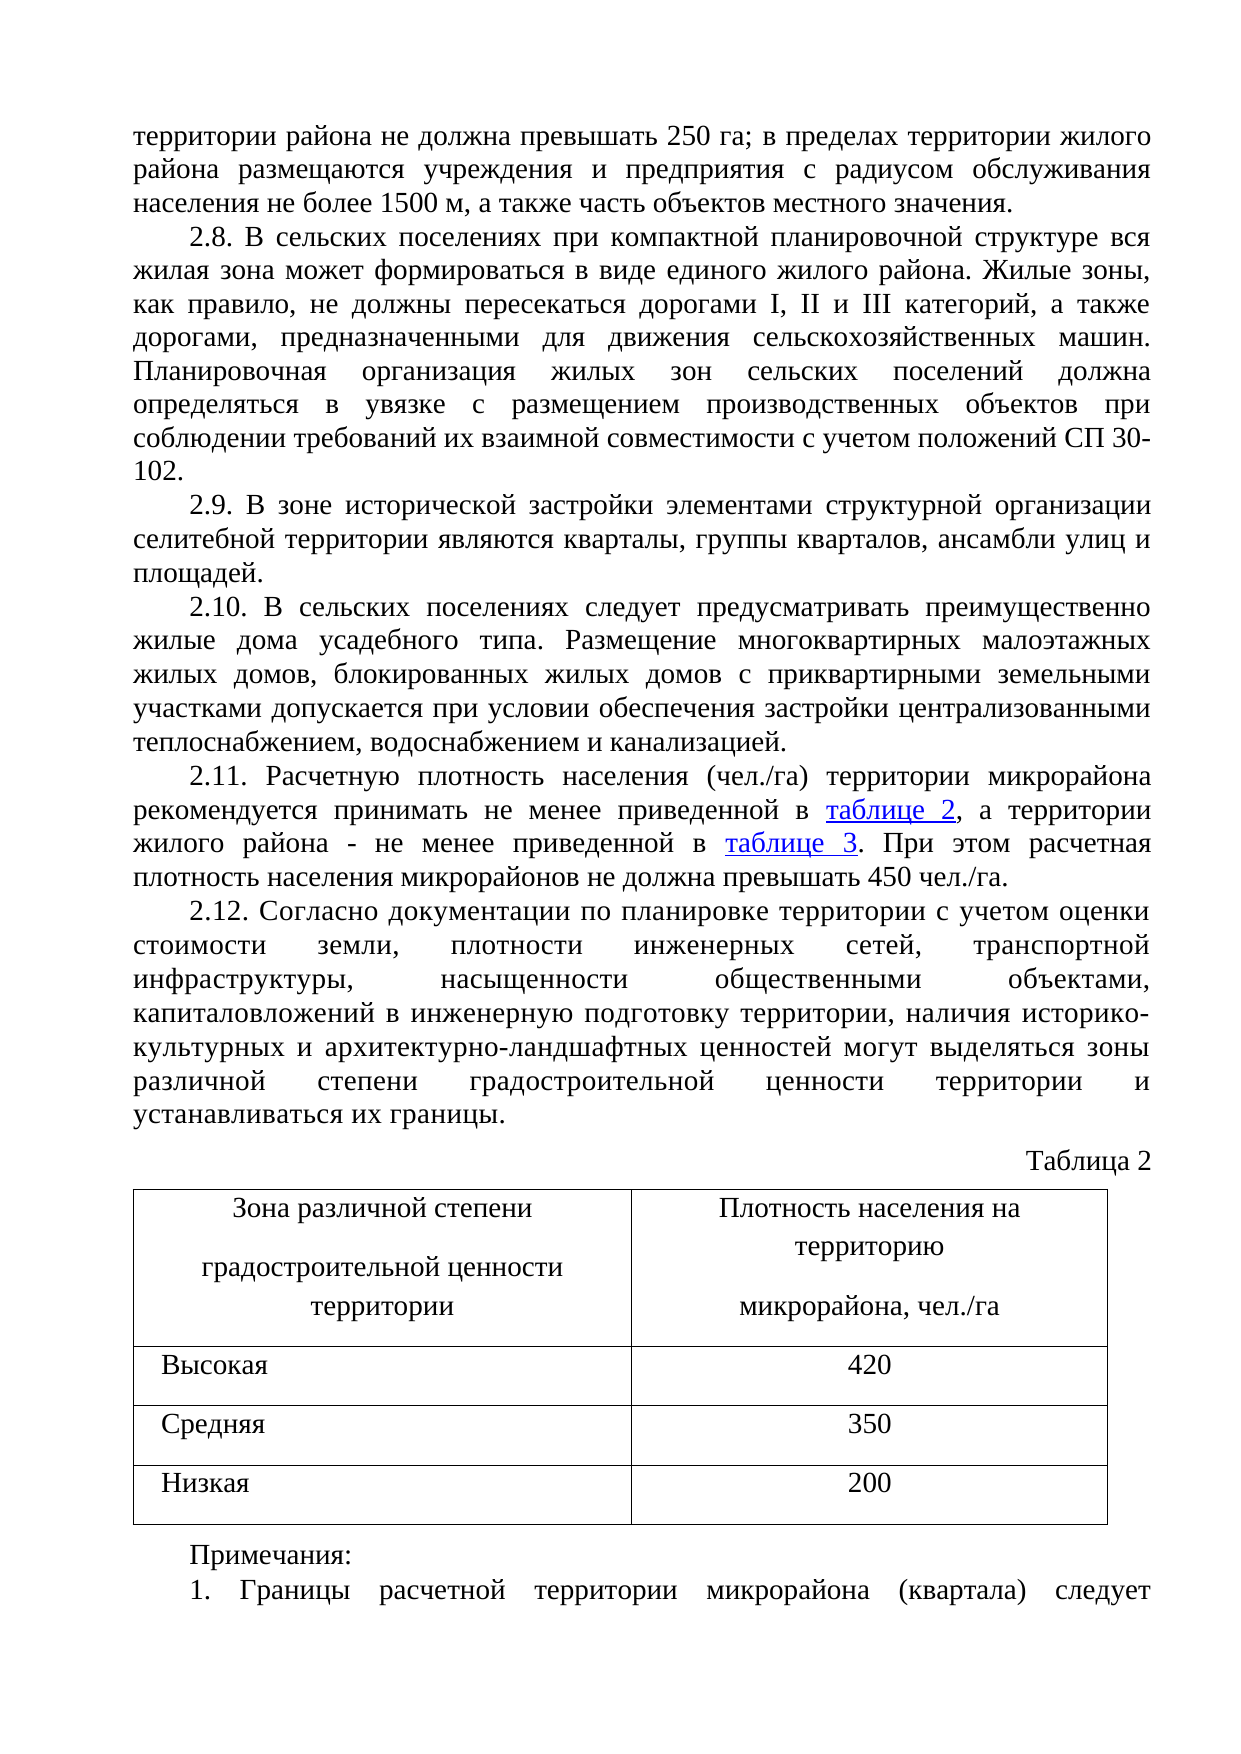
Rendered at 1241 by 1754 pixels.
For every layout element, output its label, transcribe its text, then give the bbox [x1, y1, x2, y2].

text 2.10. В сельских поселениях следует предусматривать преимущественно жилые дома усадебного типа. Размещение многоквартирных малоэтажных жилых домов, блокированных жилых домов с приквартирными земельными участками допускается при условии обеспечения застройки централизованными теплоснабжением, водоснабжением и канализацией. [133, 589, 1152, 758]
table_cell Средняя [134, 1406, 631, 1464]
text 2.8. В сельских поселениях при компактной планировочной структуре вся жилая зона может формироваться в виде единого жилого района. Жилые зоны, как правило, не должны пересекаться дорогами I, II и III категорий, а также дорогами, предназначенными для движения сельскохозяйственных машин. Планировочная организация жилых зон сельских поселений должна определяться в увязке с размещением производственных объектов при соблюдении требований их взаимной совместимости с учетом положений СП 30-102. [133, 219, 1152, 487]
text 2.11. Расчетную плотность населения (чел./га) территории микрорайона рекомендуется принимать не менее приведенной в таблице 2, а территории жилого района - не менее приведенной в таблице 3. При этом расчетная плотность населения микрорайонов не должна превышать 450 чел./га. [133, 758, 1152, 893]
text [133, 1572, 1152, 1605]
text 2.9. В зоне исторической застройки элементами структурной организации селитебной территории являются кварталы, группы кварталов, ансамбли улиц и площадей. [133, 487, 1152, 588]
table_cell 200 [632, 1466, 1107, 1524]
table_header Зона различной степени градостроительной ценности территории [134, 1190, 631, 1346]
table_cell Низкая [134, 1466, 631, 1524]
table_cell 420 [632, 1347, 1107, 1405]
text Таблица 2 [133, 1143, 1152, 1176]
table_cell Высокая [134, 1347, 631, 1405]
text 2.12. Согласно документации по планировке территории с учетом оценки стоимости земли, плотности инженерных сетей, транспортной инфраструктуры, насыщенности общественными объектами, капиталовложений в инженерную подготовку территории, наличия историко-культурных и архитектурно-ландшафтных ценностей могут выделяться зоны различной степени градостроительной ценности территории и устанавливаться их границы. [133, 893, 1152, 1130]
text Примечания: [133, 1537, 1152, 1571]
table_cell 350 [632, 1406, 1107, 1464]
table_header Плотность населения на территорию микрорайона, чел./га [632, 1190, 1107, 1346]
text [133, 118, 1152, 219]
